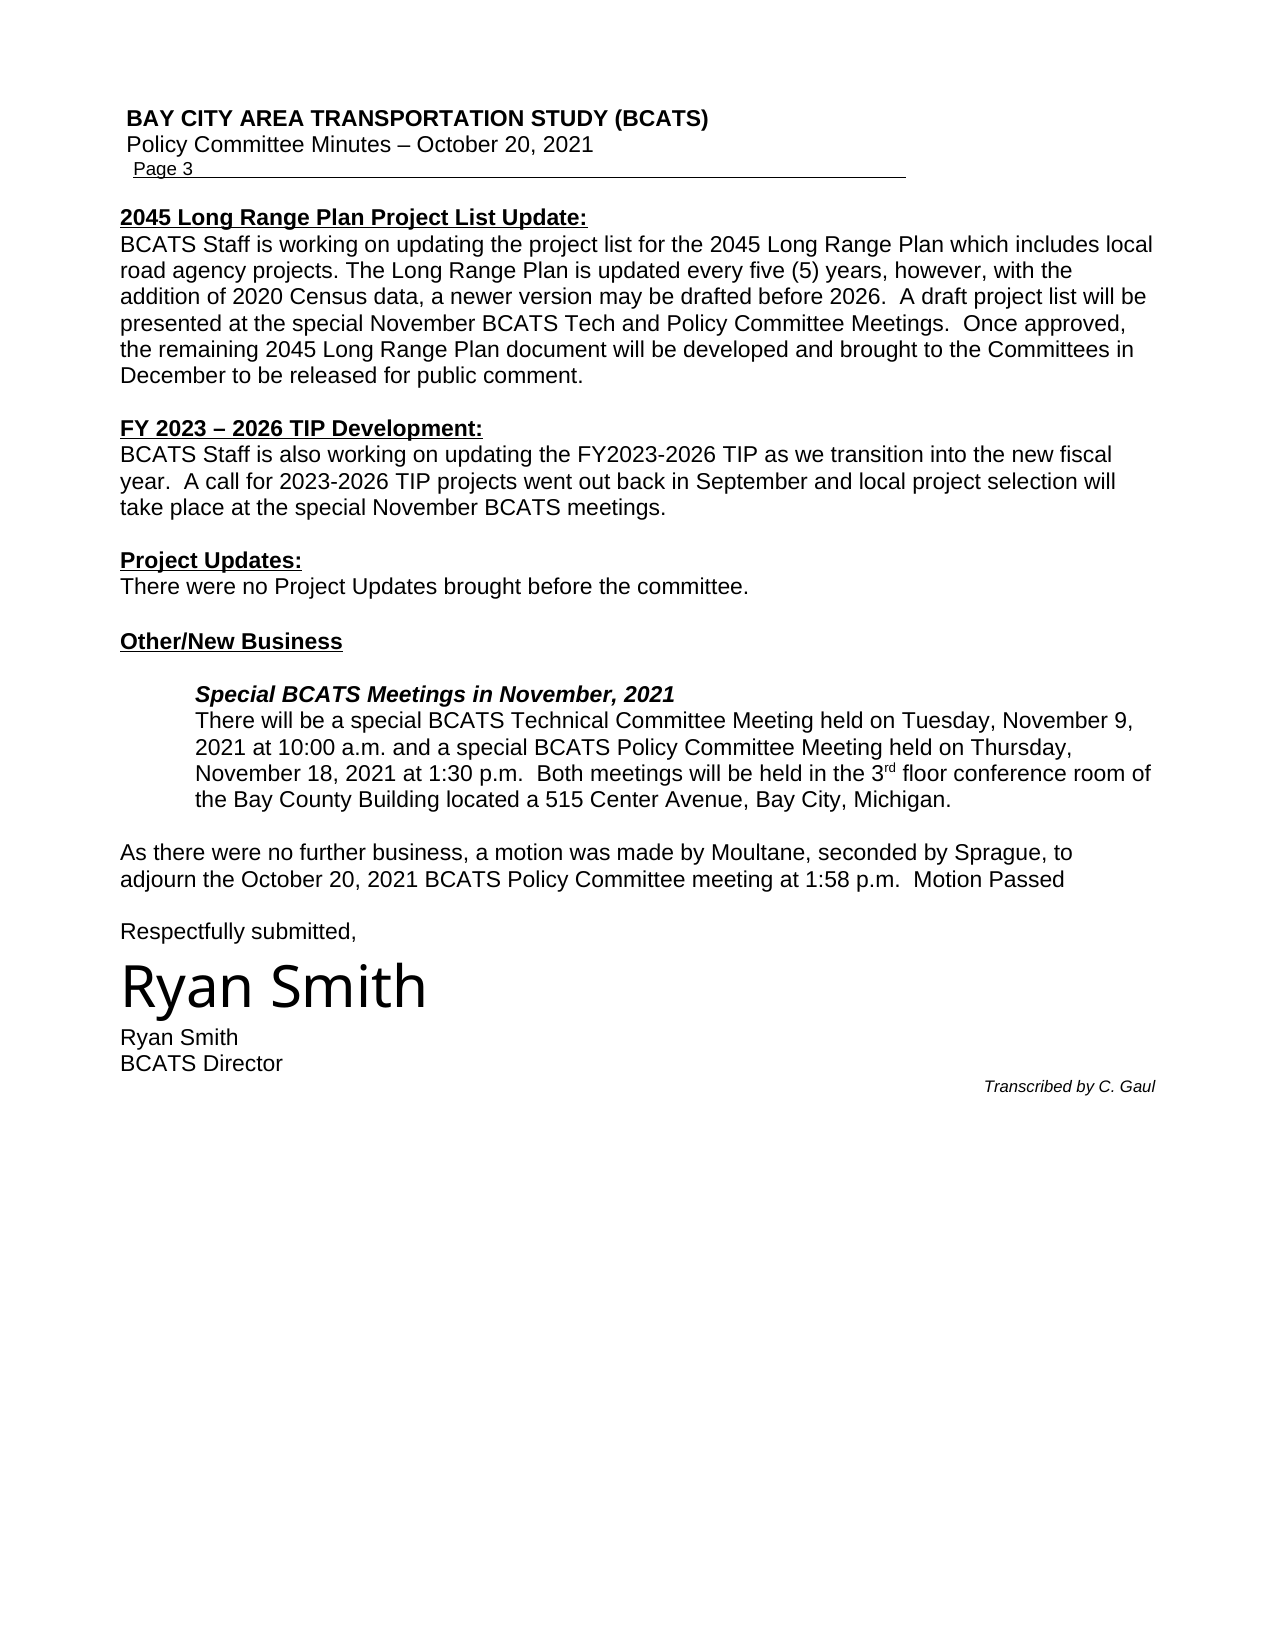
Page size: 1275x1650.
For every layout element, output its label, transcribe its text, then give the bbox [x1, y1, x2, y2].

text BCATS Staff is also working on updating the FY2023-2026 TIP as we transition into the new fiscal year. A call for 2023-2026 TIP projects went out back in September and local project selection will take place at the special November BCATS meetings. [120, 441, 1155, 521]
text Project Updates: There were no Project Updates brought before the committee. [120, 547, 1155, 599]
text FY 2023 – 2026 TIP Development: [120, 415, 1155, 441]
text Ryan Smith [120, 1024, 1155, 1050]
text Other/New Business [120, 628, 1155, 655]
text Respectfully submitted, [120, 918, 1155, 944]
text Transcribed by C. Gaul [120, 1077, 1155, 1096]
text There will be a special BCATS Technical Committee Meeting held on Tuesday, November 9, 2021 at 10:00 a.m. and a special BCATS Policy Committee Meeting held on Thursday, November 18, 2021 at 1:30 p.m. Both meetings will be held in the 3rd floor conference room of the Bay County Building located a 515 Center Avenue, Bay City, Michigan. [195, 707, 1155, 813]
text Special BCATS Meetings in November, 2021 [195, 681, 1155, 707]
text 2045 Long Range Plan Project List Update: BCATS Staff is working on updating the project list for the 2045 Long Range Plan which includes local road agency projects. The Long Range Plan is updated every five (5) years, however, with the addition of 2020 Census data, a newer version may be drafted before 2026. A draft project list will be presented at the special November BCATS Tech and Policy Committee Meetings. Once approved, the remaining 2045 Long Range Plan document will be developed and brought to the Committees in December to be released for public comment. [120, 204, 1155, 389]
text As there were no further business, a motion was made by Moultane, seconded by Sprague, to adjourn the October 20, 2021 BCATS Policy Committee meeting at 1:58 p.m. Motion Passed [120, 839, 1155, 892]
text BCATS Director [120, 1050, 1155, 1077]
text Ryan Smith [120, 944, 1155, 1024]
